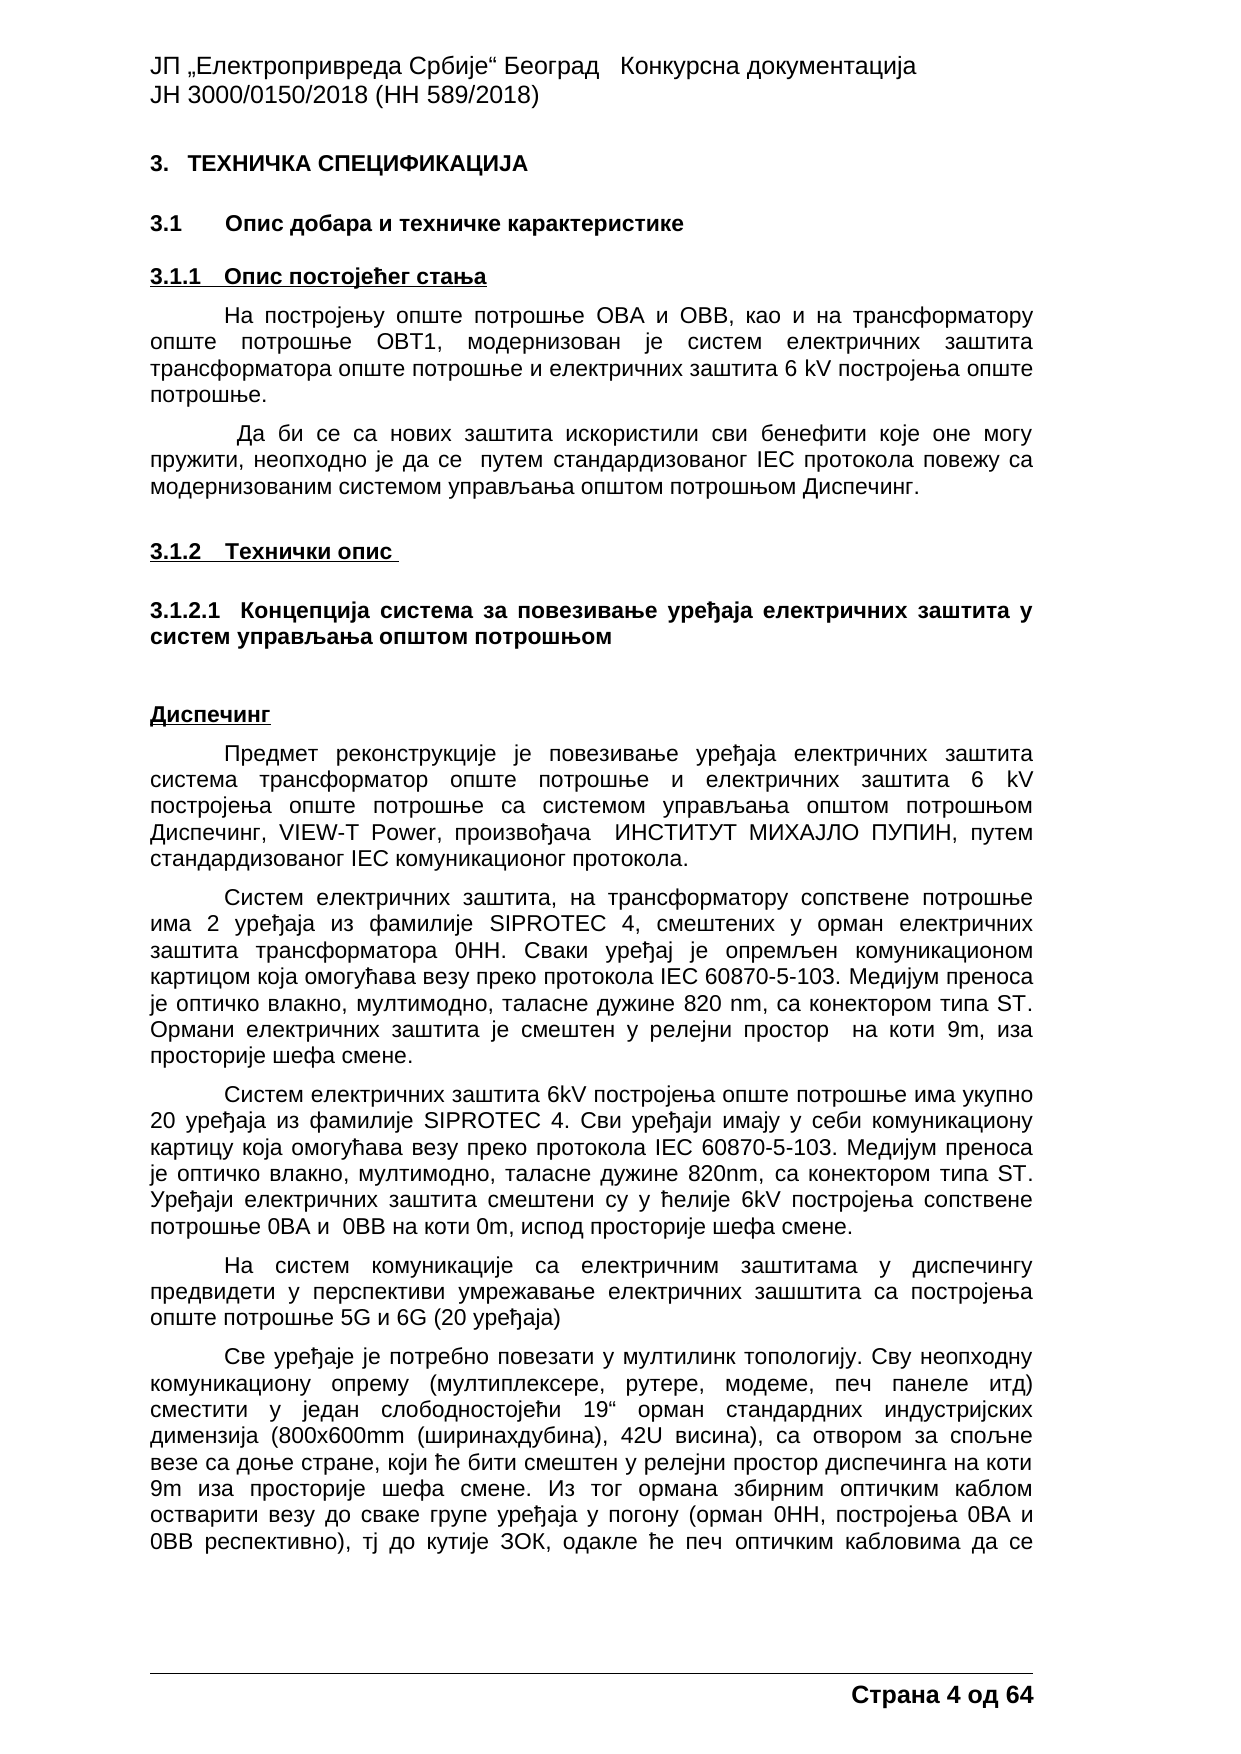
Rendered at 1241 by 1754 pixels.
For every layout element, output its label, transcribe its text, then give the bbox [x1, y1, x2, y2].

text Диспечинг [150, 701, 1033, 727]
text Да би се са нових заштита искористили сви бенефити које оне могу пружити, неопходно је да се путем стандардизованог IEC протокола повежу са модернизованим системом управљања општом потрошњом Диспечинг. [150, 420, 1033, 499]
text 3.1 Oпис добара и техничке карактеристике [150, 210, 1033, 236]
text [150, 1343, 1033, 1554]
text На постројењу опште потрошње OBA и OBB, као и на трансформатору опште потрошње OBT1, модернизован је систем електричних заштита трансформатора опште потрошње и електричних заштита 6 kV постројења опште потрошње. [150, 302, 1033, 407]
text Предмет реконструкције је повезивање уређаја електричних заштита система трансформатор опште потрошње и електричних заштита 6 kV постројења опште потрошње са системом управљања општом потрошњом Диспечинг, VIEW-T Power, произвођача ИНСТИТУТ МИХАЈЛО ПУПИН, путем стандардизованог IEC комуникационог протокола. [150, 740, 1033, 872]
text Систем електричних заштита 6kV постројења опште потрошње има укупно 20 уређаја из фамилије SIPROTEC 4. Сви уређаји имају у себи комуникациону картицу која омогућава везу преко протокола IEC 60870-5-103. Медиjум преноса је оптичко влакно, мултимодно, таласне дужине 820nm, са конектором типа ST. Уређаји електричних заштита смештени су у ћелије 6kV постројења сопствене потрошње 0BA и 0BB на коти 0m, испод просторије шефа смене. [150, 1081, 1033, 1239]
text На систем комуникације са електричним заштитама у диспечингу предвидети у перспективи умрежавање електричних зашштита са постројења опште потрошње 5G и 6G (20 уређаја) [150, 1252, 1033, 1331]
text Систем електричних заштита, на трансформатору сопствене потрошње има 2 уређаја из фамилије SIPROTEC 4, смештених у орман електричних заштита трансформатора 0HH. Сваки уређај је опремљен комуникационом картицом која омогућава везу преко протокола IEC 60870-5-103. Медијум преноса је оптичко влакно, мултимодно, талaсне дужине 820 nm, са конектором типа ST. Ормани електричних заштита је смештен у релејни простор на коти 9m, иза просторије шефа смене. [150, 884, 1033, 1068]
text 3.1.2.1 Концепција система за повезивање уређаја електричних заштита у систем управљања општом потрошњом [150, 597, 1033, 649]
subtitle ТЕХНИЧКА СПЕЦИФИКАЦИЈА [150, 150, 1033, 176]
text 3.1.2 Технички опис [150, 538, 1033, 565]
subtitle 3.1.1 Опис постојећег стања [150, 263, 1033, 289]
